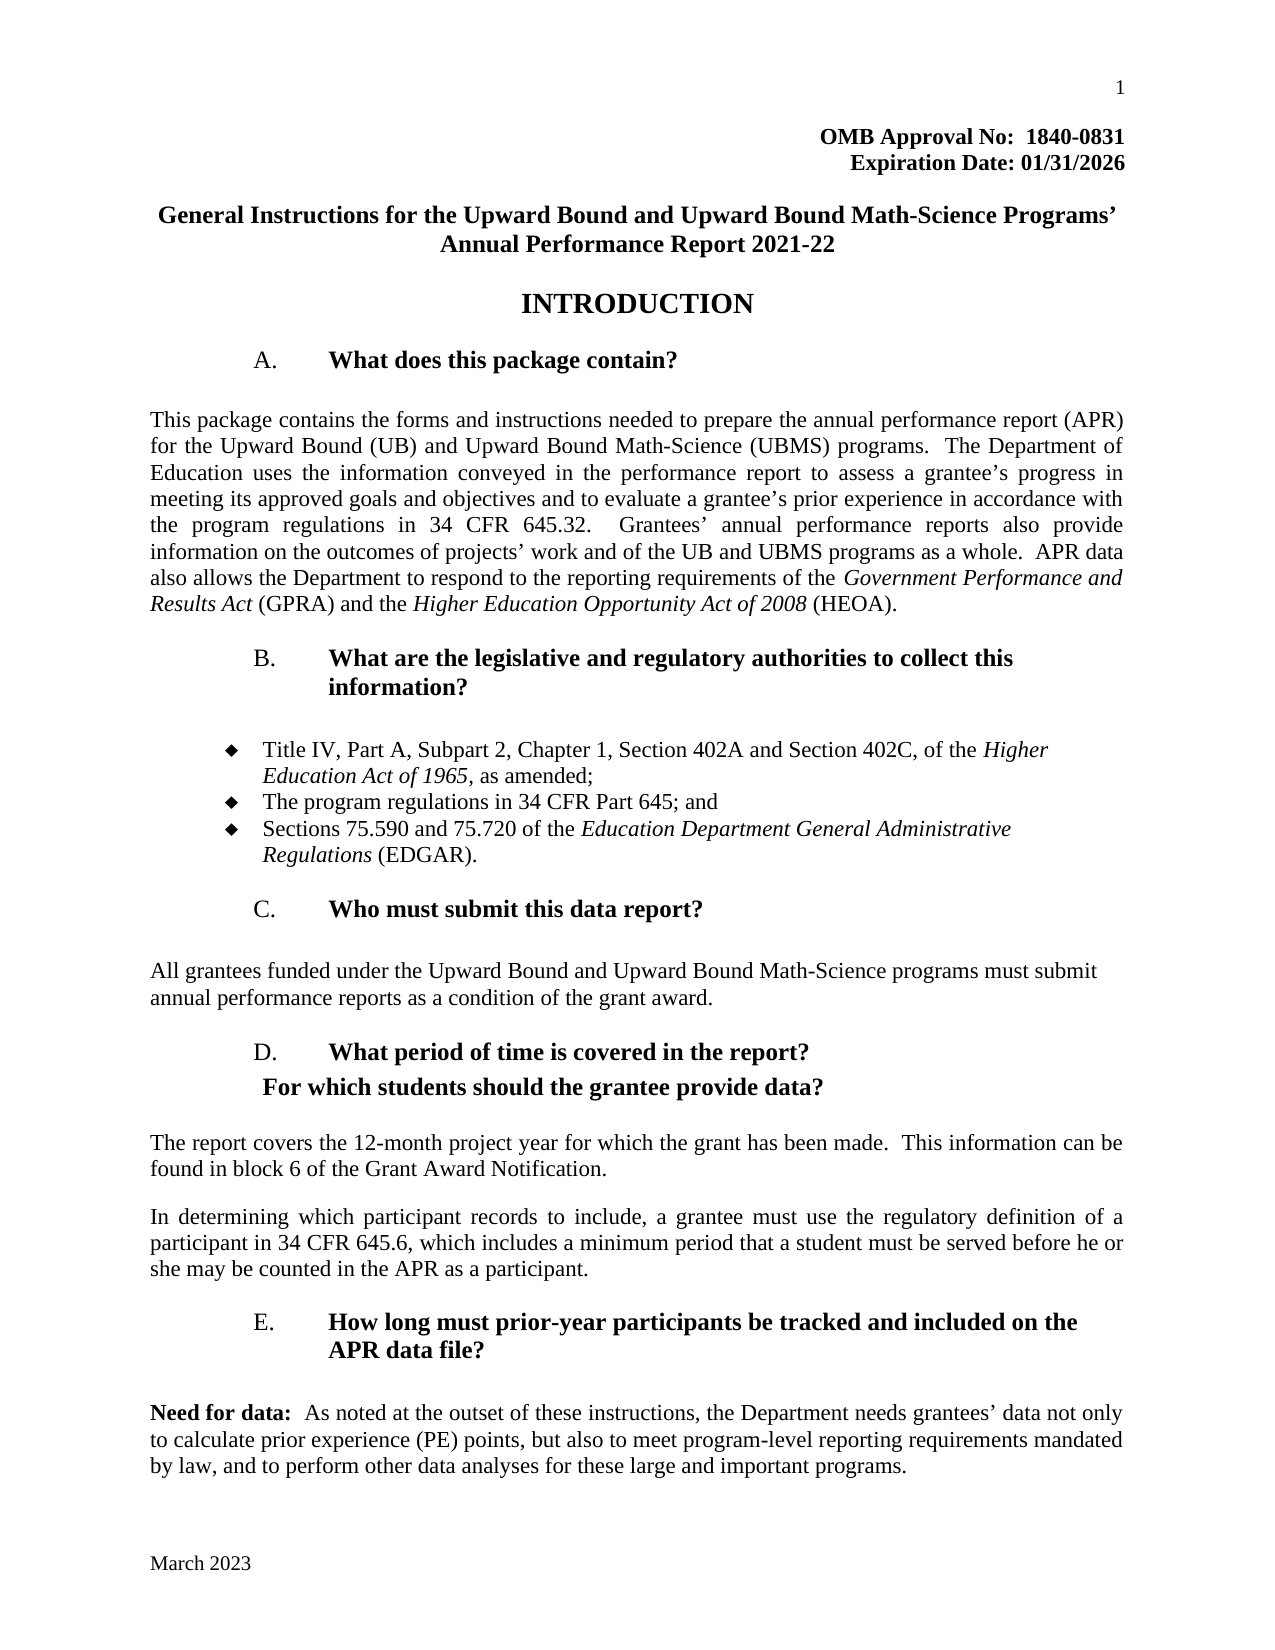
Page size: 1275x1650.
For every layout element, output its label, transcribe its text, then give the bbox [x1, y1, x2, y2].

subtitle Who must submit this data report? [253, 894, 1125, 923]
subtitle What period of time is covered in the report? [253, 1037, 1125, 1065]
list Title IV, Part A, Subpart 2, Chapter 1, Section 402A and Section 402C, of the Higher Education Act of 1965, as amended; [225, 736, 1125, 788]
text Expiration Date: 01/31/2026 [150, 149, 1125, 176]
text All grantees funded under the Upward Bound and Upward Bound Math-Science programs must submit annual performance reports as a condition of the grant award. [150, 958, 1125, 1010]
text In determining which participant records to include, a grantee must use the regulatory definition of a participant in 34 CFR 645.6, which includes a minimum period that a student must be served before he or she may be counted in the APR as a participant. [150, 1203, 1125, 1282]
list Sections 75.590 and 75.720 of the Education Department General Administrative Regulations (EDGAR). [225, 815, 1125, 867]
subtitle INTRODUCTION [150, 286, 1125, 320]
text The report covers the 12-month project year for which the grant has been made. This information can be found in block 6 of the Grant Award Notification. [150, 1129, 1125, 1182]
subtitle How long must prior-year participants be tracked and included on the APR data file? [253, 1307, 1125, 1364]
subtitle What does this package contain? [253, 345, 1125, 373]
text Need for data: As noted at the outset of these instructions, the Department needs grantees’ data not only to calculate prior experience (PE) points, but also to meet program-level reporting requirements mandated by law, and to perform other data analyses for these large and important programs. [150, 1399, 1125, 1478]
list The program regulations in 34 CFR Part 645; and [225, 788, 1125, 815]
subtitle What are the legislative and regulatory authorities to collect this information? [253, 643, 1125, 701]
title General Instructions for the Upward Bound and Upward Bound Math-Science Programs’ [150, 200, 1125, 229]
text OMB Approval No: 1840-0831 [150, 123, 1125, 149]
text This package contains the forms and instructions needed to prepare the annual performance report (APR) for the Upward Bound (UB) and Upward Bound Math-Science (UBMS) programs. The Department of Education uses the information conveyed in the performance report to assess a grantee’s progress in meeting its approved goals and objectives and to evaluate a grantee’s prior experience in accordance with the program regulations in 34 CFR 645.32. Grantees’ annual performance reports also provide information on the outcomes of projects’ work and of the UB and UBMS programs as a whole. APR data also allows the Department to respond to the reporting requirements of the Government Performance and Results Act (GPRA) and the Higher Education Opportunity Act of 2008 (HEOA). [150, 406, 1125, 617]
text For which students should the grantee provide data? [262, 1072, 1125, 1100]
title Annual Performance Report 2021-22 [150, 229, 1125, 257]
